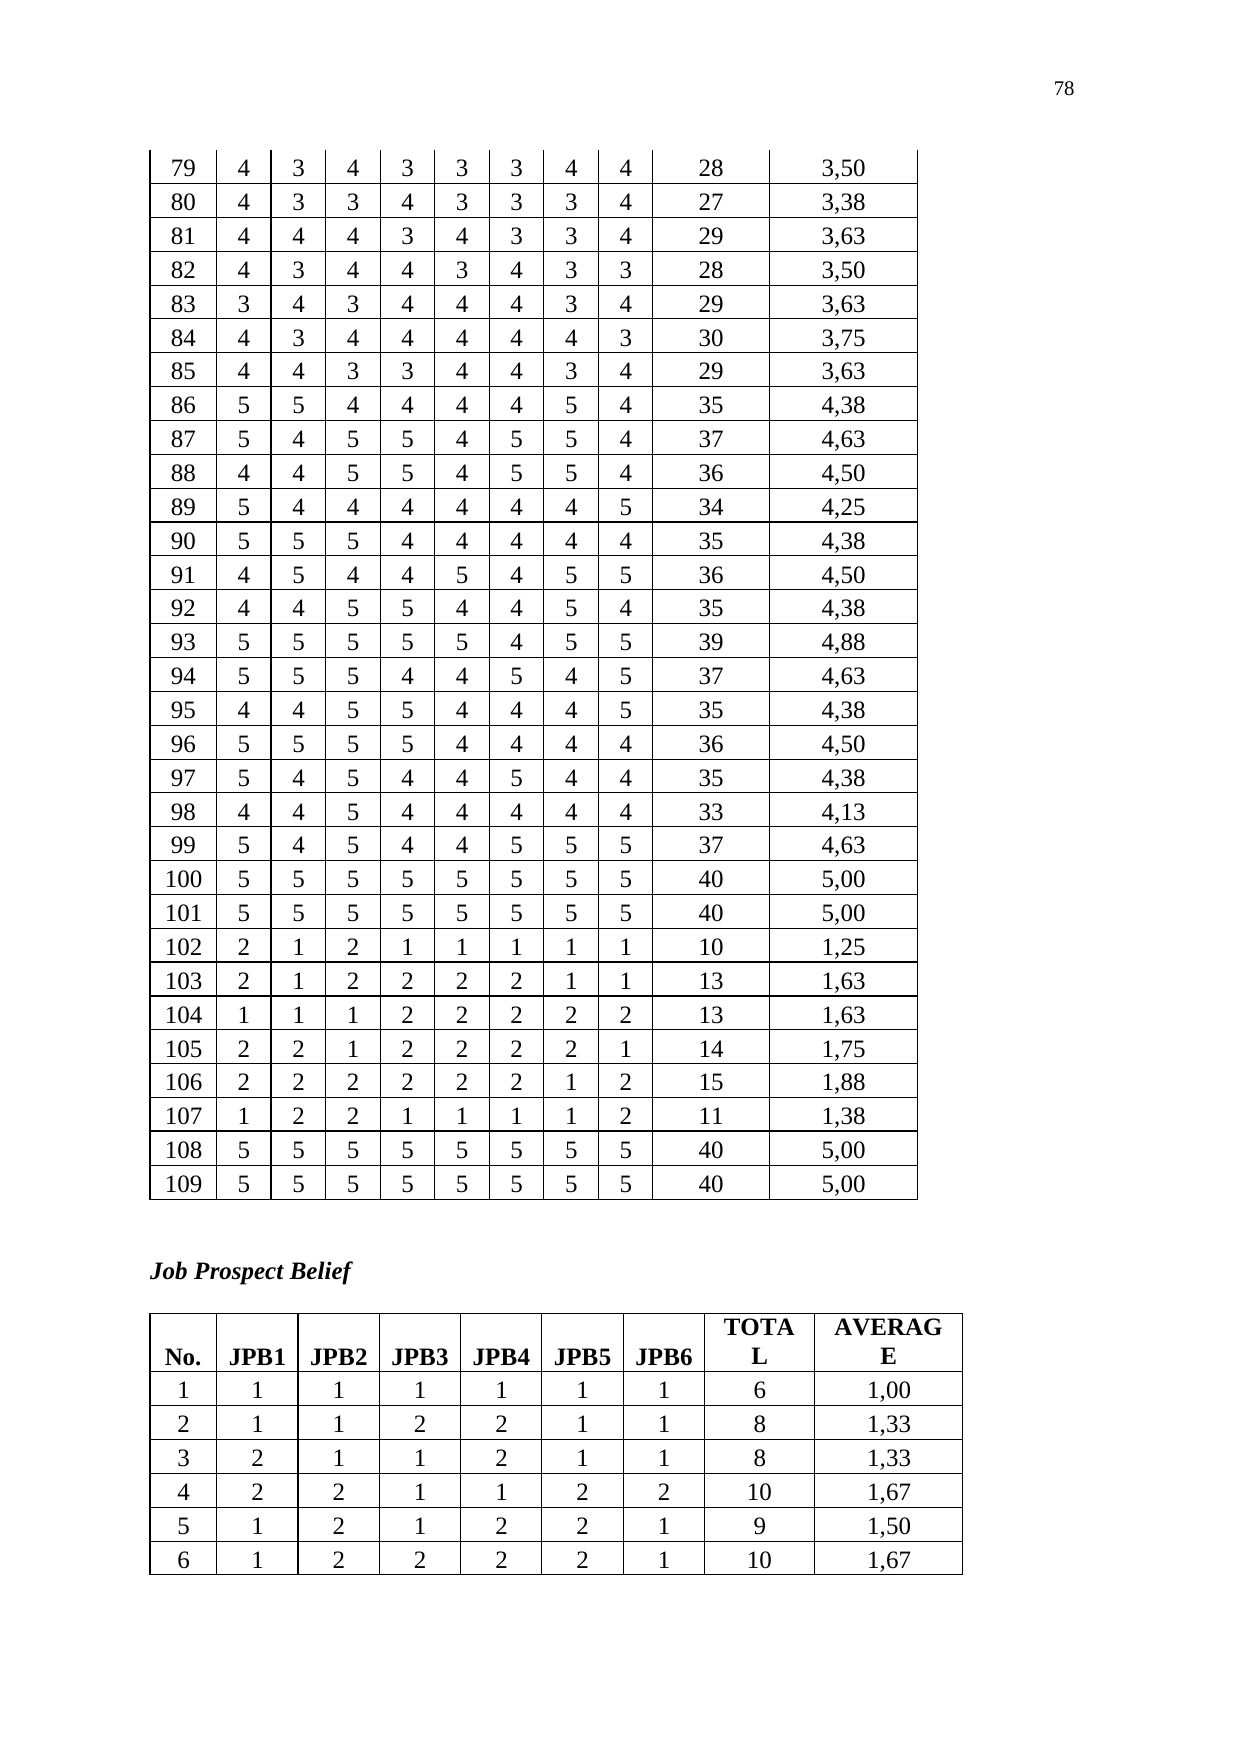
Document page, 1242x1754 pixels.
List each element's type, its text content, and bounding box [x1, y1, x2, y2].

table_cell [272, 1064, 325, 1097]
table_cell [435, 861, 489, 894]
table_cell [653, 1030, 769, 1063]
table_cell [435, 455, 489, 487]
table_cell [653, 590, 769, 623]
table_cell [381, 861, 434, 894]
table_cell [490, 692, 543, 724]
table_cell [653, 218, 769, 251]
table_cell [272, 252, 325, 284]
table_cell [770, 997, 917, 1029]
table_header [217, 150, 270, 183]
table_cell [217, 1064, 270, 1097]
text Job Prospect Belief [150, 1256, 1104, 1284]
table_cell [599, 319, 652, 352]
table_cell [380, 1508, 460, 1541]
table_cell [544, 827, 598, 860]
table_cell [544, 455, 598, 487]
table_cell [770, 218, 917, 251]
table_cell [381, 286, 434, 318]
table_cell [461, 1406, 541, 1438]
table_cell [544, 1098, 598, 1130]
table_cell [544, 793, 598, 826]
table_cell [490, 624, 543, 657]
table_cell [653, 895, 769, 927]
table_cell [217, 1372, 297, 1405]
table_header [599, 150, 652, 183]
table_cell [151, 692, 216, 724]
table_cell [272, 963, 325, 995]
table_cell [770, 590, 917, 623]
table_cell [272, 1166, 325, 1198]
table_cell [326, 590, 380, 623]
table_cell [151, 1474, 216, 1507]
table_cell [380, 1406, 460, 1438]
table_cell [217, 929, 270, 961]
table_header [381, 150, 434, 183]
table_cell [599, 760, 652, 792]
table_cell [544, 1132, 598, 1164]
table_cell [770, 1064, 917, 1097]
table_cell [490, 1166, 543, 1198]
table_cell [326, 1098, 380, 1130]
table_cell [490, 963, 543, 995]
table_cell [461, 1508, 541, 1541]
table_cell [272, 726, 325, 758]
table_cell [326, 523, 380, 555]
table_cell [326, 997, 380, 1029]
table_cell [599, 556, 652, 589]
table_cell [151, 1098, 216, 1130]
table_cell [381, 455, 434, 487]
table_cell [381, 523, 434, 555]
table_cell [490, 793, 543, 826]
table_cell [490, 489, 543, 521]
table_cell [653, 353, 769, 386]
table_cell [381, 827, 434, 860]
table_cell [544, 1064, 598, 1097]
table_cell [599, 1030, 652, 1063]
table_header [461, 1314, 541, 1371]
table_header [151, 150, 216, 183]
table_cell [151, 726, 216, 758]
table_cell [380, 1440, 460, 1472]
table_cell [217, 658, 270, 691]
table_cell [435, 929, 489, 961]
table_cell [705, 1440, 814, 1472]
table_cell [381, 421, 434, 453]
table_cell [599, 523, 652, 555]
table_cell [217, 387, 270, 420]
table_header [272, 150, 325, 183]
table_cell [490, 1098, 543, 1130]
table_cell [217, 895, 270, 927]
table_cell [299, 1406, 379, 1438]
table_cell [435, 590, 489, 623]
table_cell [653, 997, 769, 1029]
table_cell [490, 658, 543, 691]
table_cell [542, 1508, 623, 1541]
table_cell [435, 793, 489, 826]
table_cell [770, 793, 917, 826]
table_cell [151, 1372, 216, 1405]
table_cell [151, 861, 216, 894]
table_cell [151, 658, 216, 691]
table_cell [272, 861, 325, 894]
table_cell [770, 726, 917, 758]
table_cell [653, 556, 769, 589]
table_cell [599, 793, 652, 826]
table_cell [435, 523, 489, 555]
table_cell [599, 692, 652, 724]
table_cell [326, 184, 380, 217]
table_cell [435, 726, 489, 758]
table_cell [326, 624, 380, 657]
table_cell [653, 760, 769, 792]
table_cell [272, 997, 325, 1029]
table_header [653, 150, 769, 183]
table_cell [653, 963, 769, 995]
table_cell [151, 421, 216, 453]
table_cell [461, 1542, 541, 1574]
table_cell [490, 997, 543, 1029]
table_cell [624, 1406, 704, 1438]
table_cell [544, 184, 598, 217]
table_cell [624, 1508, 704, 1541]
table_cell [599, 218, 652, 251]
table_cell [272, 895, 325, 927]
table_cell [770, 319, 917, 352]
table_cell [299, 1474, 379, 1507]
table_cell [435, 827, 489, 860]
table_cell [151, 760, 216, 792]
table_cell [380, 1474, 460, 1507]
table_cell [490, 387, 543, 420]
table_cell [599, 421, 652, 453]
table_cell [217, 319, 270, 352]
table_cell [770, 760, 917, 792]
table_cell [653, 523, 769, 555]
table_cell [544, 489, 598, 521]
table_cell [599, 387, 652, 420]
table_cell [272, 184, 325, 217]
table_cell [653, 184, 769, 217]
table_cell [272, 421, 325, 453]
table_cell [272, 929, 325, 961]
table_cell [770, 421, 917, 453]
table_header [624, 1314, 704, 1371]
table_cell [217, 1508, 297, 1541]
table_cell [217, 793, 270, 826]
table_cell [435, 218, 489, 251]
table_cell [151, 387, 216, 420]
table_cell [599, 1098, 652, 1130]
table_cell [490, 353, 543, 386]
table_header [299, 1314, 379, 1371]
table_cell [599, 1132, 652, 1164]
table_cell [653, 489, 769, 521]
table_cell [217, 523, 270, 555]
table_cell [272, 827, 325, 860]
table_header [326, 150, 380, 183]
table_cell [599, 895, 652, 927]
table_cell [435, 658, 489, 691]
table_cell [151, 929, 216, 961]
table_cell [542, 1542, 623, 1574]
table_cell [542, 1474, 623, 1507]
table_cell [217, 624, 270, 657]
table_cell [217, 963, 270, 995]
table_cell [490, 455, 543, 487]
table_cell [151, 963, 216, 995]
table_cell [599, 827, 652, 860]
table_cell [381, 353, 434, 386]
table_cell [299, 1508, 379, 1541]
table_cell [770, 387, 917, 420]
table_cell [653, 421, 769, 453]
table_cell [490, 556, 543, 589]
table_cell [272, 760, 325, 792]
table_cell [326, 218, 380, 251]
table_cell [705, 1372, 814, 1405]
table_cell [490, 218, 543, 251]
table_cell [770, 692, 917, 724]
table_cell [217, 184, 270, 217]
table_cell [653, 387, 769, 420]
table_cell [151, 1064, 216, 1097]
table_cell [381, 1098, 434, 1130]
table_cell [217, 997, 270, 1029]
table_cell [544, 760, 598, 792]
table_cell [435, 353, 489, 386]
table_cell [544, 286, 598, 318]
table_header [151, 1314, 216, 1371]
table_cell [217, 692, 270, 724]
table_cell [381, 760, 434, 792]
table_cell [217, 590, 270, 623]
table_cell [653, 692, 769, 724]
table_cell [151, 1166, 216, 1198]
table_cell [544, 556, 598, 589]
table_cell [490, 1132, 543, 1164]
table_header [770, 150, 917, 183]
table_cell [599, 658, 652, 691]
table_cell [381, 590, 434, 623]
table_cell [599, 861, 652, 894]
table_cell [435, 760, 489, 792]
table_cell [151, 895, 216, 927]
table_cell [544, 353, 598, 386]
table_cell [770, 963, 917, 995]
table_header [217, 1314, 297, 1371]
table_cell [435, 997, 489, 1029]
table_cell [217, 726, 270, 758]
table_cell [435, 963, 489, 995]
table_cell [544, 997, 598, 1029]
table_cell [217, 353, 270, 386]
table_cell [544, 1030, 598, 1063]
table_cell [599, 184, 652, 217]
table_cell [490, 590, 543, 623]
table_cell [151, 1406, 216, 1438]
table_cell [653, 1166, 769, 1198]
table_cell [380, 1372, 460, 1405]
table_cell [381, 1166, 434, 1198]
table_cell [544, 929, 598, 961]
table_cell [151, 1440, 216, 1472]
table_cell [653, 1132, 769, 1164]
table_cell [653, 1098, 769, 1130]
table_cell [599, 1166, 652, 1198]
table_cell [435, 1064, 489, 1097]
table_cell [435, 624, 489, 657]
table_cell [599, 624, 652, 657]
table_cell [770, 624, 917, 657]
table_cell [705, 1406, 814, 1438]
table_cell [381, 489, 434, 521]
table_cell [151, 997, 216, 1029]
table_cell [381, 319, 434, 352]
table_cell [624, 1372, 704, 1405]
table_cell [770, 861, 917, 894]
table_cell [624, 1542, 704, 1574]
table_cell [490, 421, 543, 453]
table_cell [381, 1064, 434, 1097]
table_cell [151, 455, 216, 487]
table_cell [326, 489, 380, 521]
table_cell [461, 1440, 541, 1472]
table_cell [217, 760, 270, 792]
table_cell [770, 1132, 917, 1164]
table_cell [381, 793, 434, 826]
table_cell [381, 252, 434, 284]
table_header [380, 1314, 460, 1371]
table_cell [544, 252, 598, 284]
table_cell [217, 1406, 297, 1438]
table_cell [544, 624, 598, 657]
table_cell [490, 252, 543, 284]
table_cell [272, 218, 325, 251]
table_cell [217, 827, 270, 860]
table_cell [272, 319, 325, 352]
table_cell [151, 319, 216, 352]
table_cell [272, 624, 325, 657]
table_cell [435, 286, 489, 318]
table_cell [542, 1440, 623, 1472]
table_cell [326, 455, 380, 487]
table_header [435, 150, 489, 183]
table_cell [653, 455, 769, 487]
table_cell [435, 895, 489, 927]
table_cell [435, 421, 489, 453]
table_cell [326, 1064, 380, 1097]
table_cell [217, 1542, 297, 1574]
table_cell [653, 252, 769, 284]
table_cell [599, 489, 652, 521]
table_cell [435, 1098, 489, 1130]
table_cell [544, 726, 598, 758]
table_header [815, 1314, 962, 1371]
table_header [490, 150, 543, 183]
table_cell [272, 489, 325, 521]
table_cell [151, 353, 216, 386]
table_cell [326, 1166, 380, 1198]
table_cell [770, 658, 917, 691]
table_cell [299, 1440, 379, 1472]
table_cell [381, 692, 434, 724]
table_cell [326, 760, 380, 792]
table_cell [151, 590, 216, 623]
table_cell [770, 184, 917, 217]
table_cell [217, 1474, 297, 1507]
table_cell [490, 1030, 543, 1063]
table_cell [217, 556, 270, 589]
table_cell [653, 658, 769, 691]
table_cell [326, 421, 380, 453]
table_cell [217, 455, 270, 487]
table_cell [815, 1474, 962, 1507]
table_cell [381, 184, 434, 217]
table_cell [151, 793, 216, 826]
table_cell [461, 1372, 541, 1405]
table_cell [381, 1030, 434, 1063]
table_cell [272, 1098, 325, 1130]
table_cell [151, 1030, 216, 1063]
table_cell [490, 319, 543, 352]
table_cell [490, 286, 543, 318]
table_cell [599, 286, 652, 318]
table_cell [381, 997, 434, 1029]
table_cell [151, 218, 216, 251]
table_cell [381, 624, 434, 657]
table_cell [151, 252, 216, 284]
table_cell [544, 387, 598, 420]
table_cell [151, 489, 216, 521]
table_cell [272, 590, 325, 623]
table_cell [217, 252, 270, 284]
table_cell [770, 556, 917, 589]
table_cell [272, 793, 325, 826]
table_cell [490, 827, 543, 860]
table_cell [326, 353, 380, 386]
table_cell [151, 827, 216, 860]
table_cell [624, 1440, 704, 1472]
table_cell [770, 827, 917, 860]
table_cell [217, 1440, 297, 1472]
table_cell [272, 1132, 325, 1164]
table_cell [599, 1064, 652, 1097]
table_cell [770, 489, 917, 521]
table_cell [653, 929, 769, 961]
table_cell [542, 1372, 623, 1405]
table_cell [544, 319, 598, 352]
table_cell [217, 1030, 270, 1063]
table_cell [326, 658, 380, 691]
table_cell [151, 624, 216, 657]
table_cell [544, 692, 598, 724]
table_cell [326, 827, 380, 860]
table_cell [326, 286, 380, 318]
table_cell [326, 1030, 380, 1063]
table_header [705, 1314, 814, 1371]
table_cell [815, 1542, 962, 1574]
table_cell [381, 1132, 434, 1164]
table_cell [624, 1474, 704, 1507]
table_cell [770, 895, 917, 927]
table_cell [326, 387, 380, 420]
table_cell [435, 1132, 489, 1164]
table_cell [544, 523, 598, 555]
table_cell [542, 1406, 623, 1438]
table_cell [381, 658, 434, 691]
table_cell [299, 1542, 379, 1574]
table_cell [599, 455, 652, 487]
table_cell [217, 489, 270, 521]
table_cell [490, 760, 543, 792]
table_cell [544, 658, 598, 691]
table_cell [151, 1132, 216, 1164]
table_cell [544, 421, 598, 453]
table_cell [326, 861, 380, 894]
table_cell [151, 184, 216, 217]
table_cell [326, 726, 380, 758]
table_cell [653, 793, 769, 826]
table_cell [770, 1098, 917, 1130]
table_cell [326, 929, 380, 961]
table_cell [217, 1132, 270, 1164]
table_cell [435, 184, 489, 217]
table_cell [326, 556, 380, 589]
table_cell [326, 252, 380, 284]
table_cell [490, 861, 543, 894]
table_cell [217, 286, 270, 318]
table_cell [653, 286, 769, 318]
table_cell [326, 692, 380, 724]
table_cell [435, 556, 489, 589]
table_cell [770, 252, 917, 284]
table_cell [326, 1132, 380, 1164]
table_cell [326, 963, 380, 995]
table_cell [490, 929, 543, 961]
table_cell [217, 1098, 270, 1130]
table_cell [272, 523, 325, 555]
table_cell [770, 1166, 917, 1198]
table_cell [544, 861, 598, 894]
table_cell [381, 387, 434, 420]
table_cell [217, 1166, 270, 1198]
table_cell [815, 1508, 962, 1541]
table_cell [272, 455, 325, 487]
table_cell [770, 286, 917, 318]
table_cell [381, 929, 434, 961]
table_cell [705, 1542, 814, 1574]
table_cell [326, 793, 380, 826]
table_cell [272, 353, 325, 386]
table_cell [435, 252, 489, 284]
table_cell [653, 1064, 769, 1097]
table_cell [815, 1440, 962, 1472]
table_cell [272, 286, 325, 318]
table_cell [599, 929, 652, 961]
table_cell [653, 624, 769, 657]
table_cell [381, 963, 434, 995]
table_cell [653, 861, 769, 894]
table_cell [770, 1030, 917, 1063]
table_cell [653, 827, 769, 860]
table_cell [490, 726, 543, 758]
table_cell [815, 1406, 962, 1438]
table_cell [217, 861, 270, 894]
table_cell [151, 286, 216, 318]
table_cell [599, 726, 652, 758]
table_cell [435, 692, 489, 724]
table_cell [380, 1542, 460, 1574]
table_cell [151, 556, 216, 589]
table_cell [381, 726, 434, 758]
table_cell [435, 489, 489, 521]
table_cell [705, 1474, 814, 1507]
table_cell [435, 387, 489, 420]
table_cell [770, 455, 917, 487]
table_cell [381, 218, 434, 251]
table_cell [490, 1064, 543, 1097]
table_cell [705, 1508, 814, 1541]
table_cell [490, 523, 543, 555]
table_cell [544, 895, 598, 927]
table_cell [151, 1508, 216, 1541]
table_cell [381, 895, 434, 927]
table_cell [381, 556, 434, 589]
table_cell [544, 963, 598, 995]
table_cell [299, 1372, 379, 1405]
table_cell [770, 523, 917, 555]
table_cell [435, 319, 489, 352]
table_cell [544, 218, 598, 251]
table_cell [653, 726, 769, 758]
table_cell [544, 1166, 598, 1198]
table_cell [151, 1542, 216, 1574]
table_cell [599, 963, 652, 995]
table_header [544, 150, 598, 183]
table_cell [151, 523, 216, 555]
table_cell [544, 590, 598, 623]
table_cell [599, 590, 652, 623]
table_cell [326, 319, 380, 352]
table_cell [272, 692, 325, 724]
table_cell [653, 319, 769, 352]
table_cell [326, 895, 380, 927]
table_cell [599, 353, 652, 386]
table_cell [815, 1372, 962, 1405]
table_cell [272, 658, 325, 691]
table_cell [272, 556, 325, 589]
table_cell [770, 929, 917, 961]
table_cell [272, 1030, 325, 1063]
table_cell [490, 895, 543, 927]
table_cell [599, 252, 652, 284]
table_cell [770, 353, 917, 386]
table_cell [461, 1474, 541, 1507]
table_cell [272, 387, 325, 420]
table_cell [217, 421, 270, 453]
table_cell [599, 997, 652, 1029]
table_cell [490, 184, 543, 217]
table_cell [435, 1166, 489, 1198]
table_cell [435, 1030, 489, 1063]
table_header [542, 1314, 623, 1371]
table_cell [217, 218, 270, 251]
